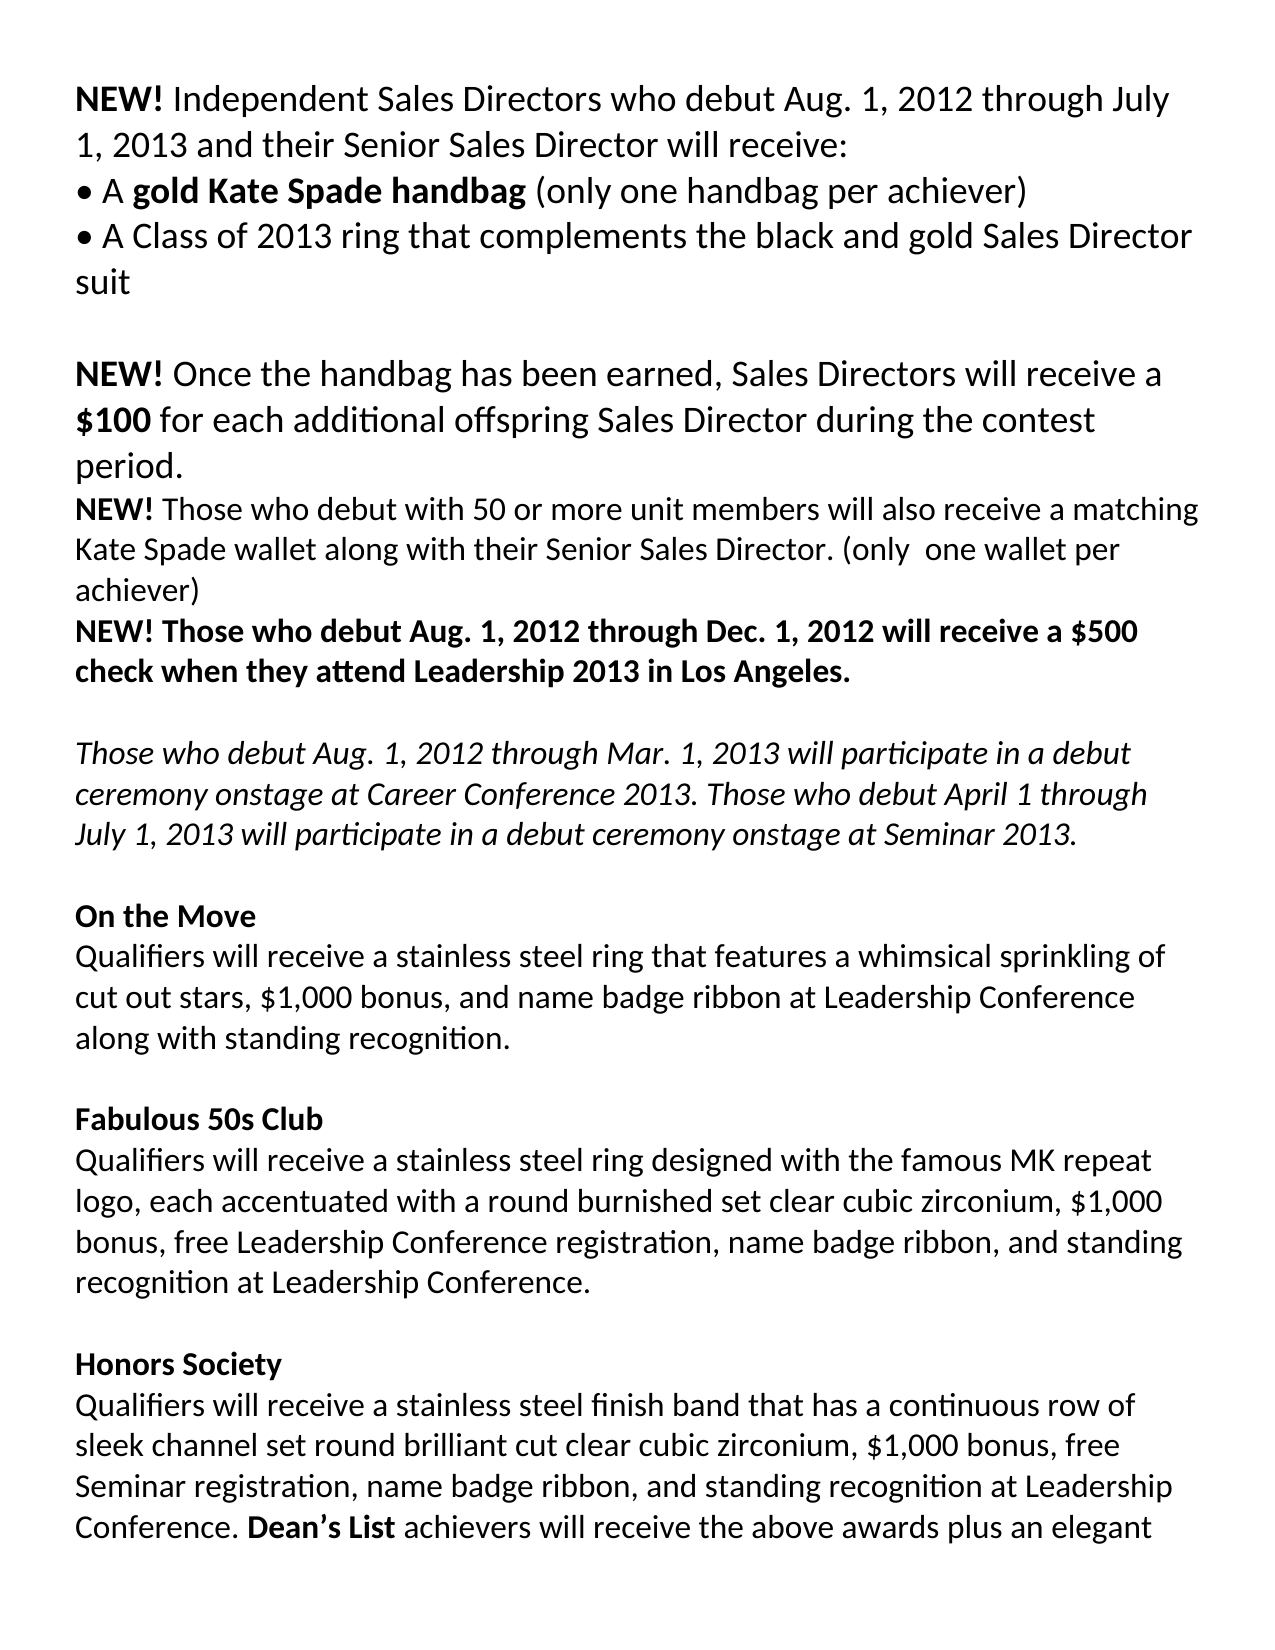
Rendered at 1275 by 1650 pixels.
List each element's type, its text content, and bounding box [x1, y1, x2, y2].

text Fabulous 50s Club [75, 1098, 1200, 1139]
text Honors Society [75, 1343, 1200, 1383]
text Qualifiers will receive a stainless steel ring designed with the famous MK repeat logo, each accentuated with a round burnished set clear cubic zirconium, $1,000 bonus, free Leadership Conference registration, name badge ribbon, and standing recognition at Leadership Conference. [75, 1139, 1200, 1302]
text On the Move [75, 895, 1200, 936]
text Those who debut Aug. 1, 2012 through Mar. 1, 2013 will participate in a debut ceremony onstage at Career Conference 2013. Those who debut April 1 through July 1, 2013 will participate in a debut ceremony onstage at Seminar 2013. [75, 732, 1200, 854]
text NEW! Once the handbag has been earned, Sales Directors will receive a $100 for each additional offspring Sales Director during the contest period. [75, 350, 1200, 487]
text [75, 1383, 1200, 1546]
text NEW! Those who debut Aug. 1, 2012 through Dec. 1, 2012 will receive a $500 check when they attend Leadership 2013 in Los Angeles. [75, 610, 1200, 691]
text NEW! Independent Sales Directors who debut Aug. 1, 2012 through July 1, 2013 and their Senior Sales Director will receive: [75, 75, 1200, 167]
text NEW! Those who debut with 50 or more unit members will also receive a matching Kate Spade wallet along with their Senior Sales Director. (only one wallet per achiever) [75, 487, 1200, 610]
text Qualifiers will receive a stainless steel ring that features a whimsical sprinkling of cut out stars, $1,000 bonus, and name badge ribbon at Leadership Conference along with standing recognition. [75, 936, 1200, 1058]
text • A gold Kate Spade handbag (only one handbag per achiever) [75, 167, 1200, 212]
text • A Class of 2013 ring that complements the black and gold Sales Director suit [75, 212, 1200, 304]
